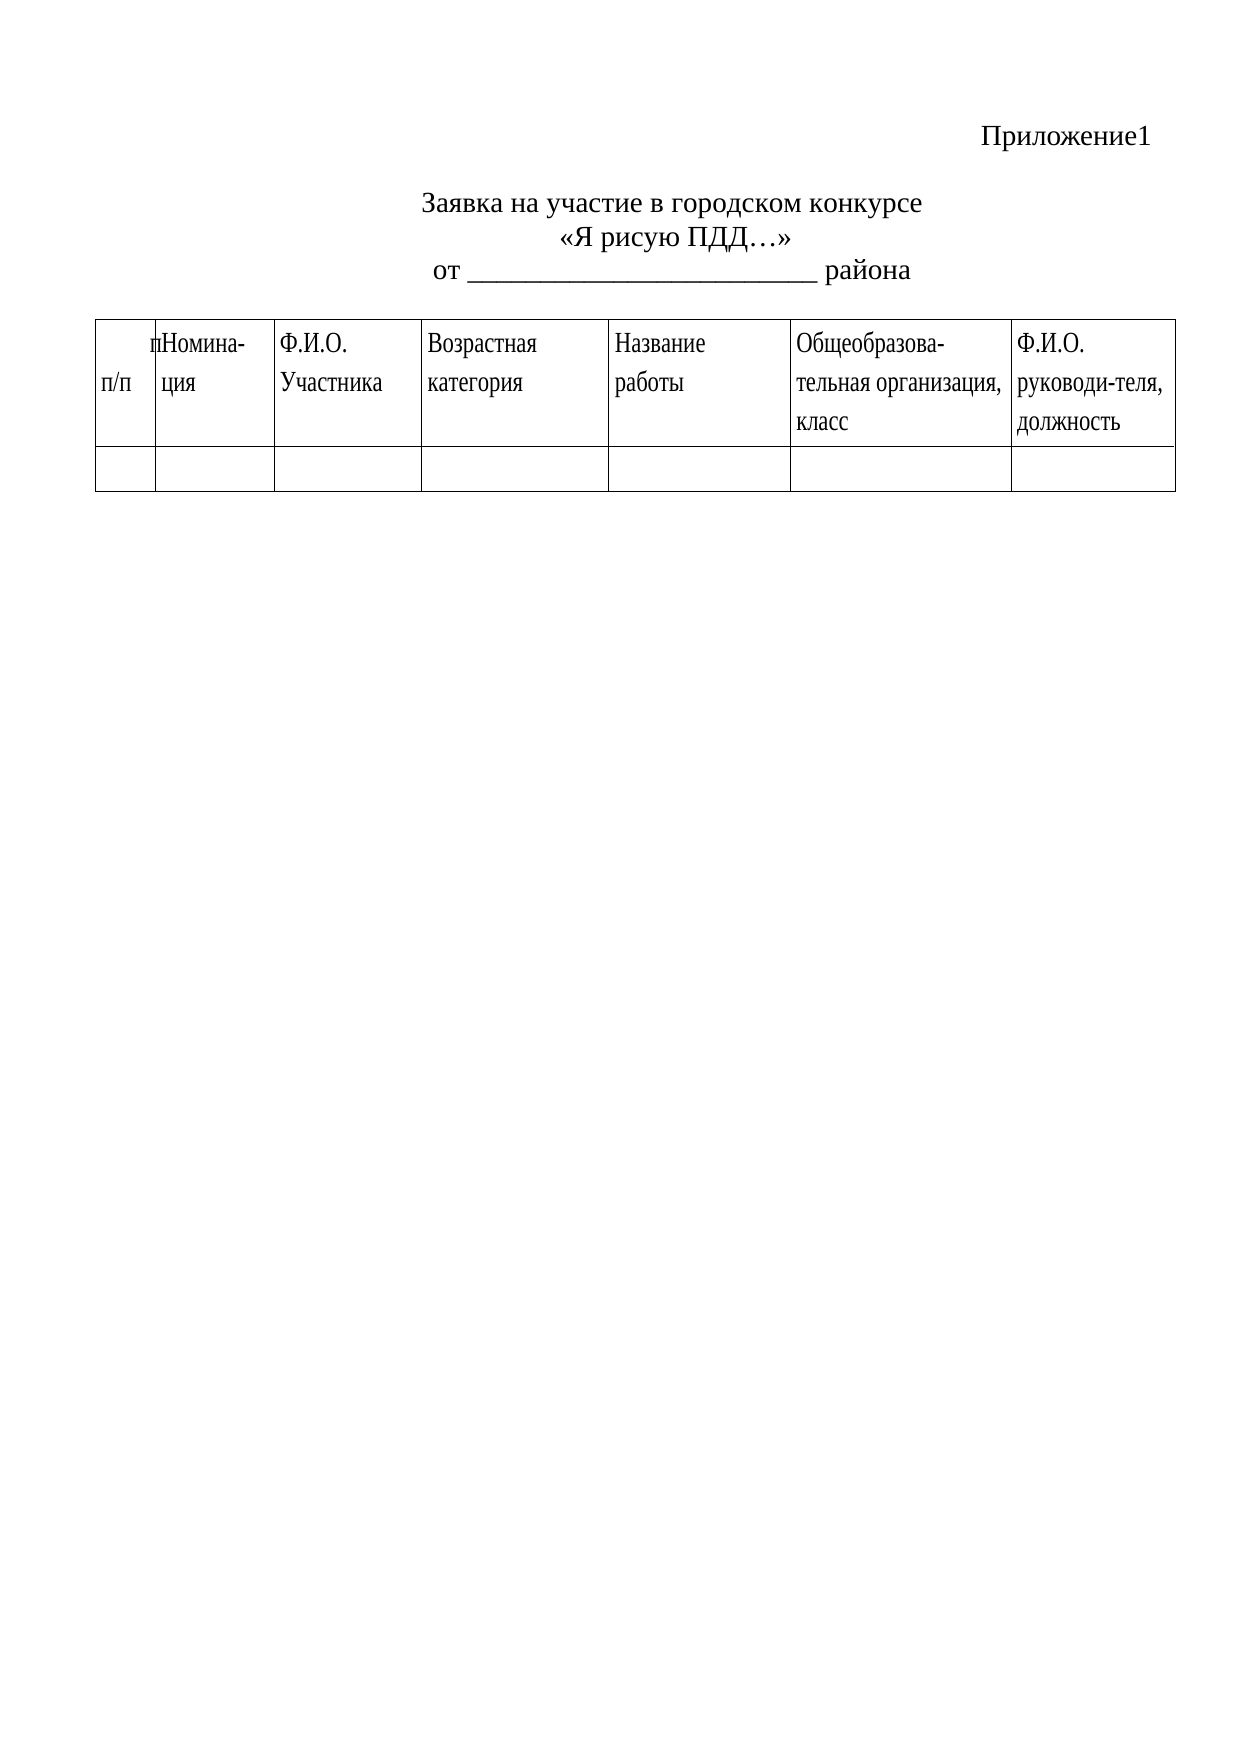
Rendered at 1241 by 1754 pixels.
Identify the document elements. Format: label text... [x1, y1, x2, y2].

subtitle от ________________________ района [118, 252, 1152, 286]
subtitle Заявка на участие в городском конкурсе [118, 185, 1152, 219]
table_header Общеобразова-тельная организация, класс [791, 320, 1011, 446]
table_cell [609, 447, 790, 491]
table_header Возрастная категория [422, 320, 608, 446]
text Приложение1 [118, 118, 1152, 152]
table_header Ф.И.О. руководи-теля, должность [1012, 320, 1175, 446]
table_cell [96, 447, 155, 491]
table_header пп/п [96, 320, 155, 446]
table_cell [156, 447, 274, 491]
table_cell [791, 447, 1011, 491]
table_header Ф.И.О. Участника [275, 320, 421, 446]
table_header Номина-ция [156, 320, 274, 446]
table_cell [1012, 446, 1175, 491]
subtitle «Я рисую ПДД…» [118, 219, 1152, 252]
table_cell [422, 447, 608, 491]
table_header Название работы [609, 320, 790, 446]
table_cell [275, 447, 421, 491]
